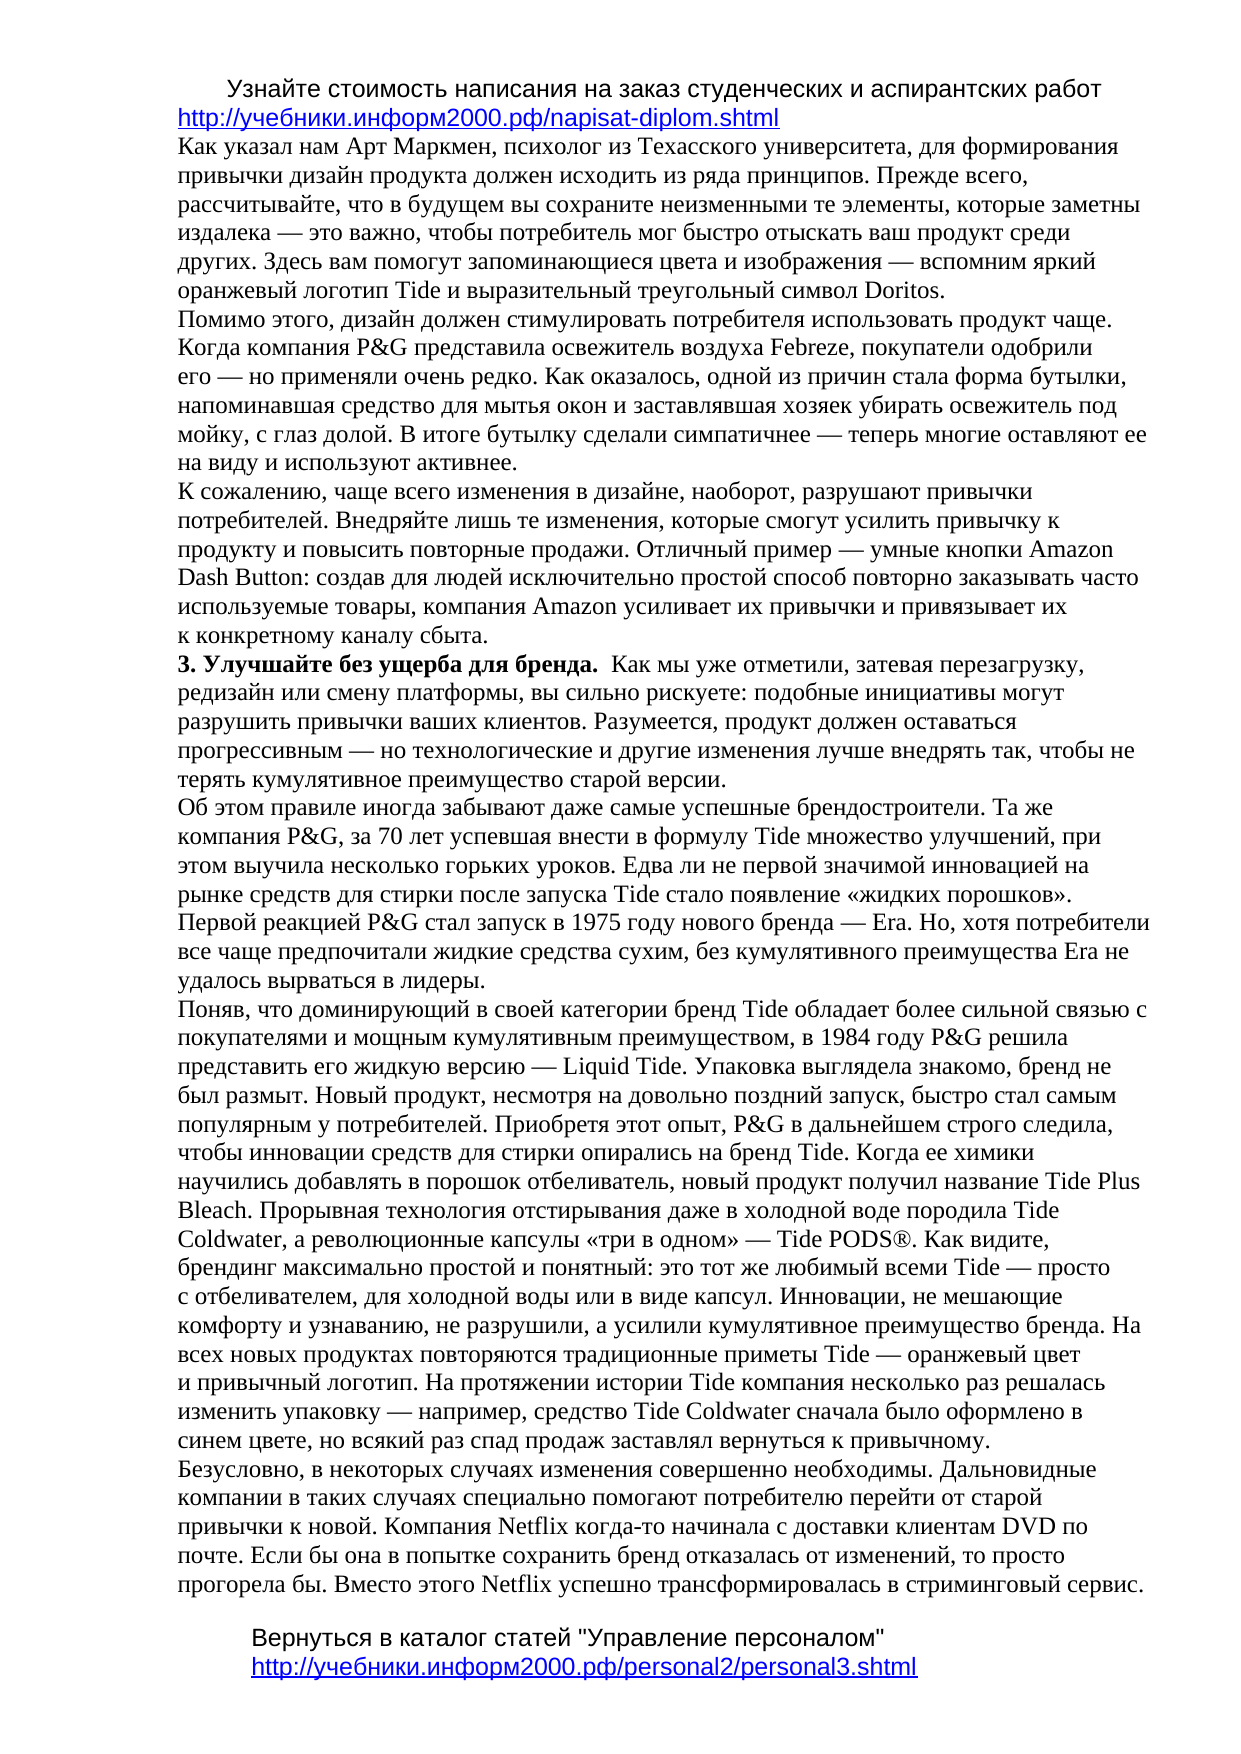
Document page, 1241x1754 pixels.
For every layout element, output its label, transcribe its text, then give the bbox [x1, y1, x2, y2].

text Поняв, что доминирующий в своей категории бренд Tide обладает более сильной связью с покупателями и мощным кумулятивным преимуществом, в 1984 году P&G решила представить его жидкую версию — Liquid Tide. Упаковка выглядела знакомо, бренд не был размыт. Новый продукт, несмотря на довольно поздний запуск, быстро стал самым популярным у потребителей. Приобретя этот опыт, P&G в дальнейшем строго следила, чтобы инновации средств для стирки опирались на бренд Tide. Когда ее химики научились добавлять в порошок отбеливатель, новый продукт получил название Tide Plus Bleach. Прорывная технология отстирывания даже в холодной воде породила Tide Coldwater, а революционные капсулы «три в одном» — Tide PODS®. Как видите, брендинг максимально простой и понятный: это тот же любимый всеми Tide — просто с отбеливателем, для холодной воды или в виде капсул. Инновации, не мешающие комфорту и узнаванию, не разрушили, а усилили кумулятивное преимущество бренда. На всех новых продуктах повторяются традиционные приметы Tide — оранжевый цвет и привычный логотип. На протяжении истории Tide компания несколько раз решалась изменить упаковку — например, средство Tide Coldwater сначала было оформлено в синем цвете, но всякий раз спад продаж заставлял вернуться к привычному. [177, 994, 1152, 1454]
text К сожалению, чаще всего изменения в дизайне, наоборот, разрушают привычки потребителей. Внедряйте лишь те изменения, которые смогут усилить привычку к продукту и повысить повторные продажи. Отличный пример — умные кнопки Amazon Dash Button: создав для людей исключительно простой способ повторно заказывать часто используемые товары, компания Amazon усиливает их привычки и привязывает их к конкретному каналу сбыта. [177, 476, 1152, 649]
text 3. Улучшайте без ущерба для бренда. Как мы уже отметили, затевая перезагрузку, редизайн или смену платформы, вы сильно рискуете: подобные инициативы могут разрушить привычки ваших клиентов. Разумеется, продукт должен оставаться прогрессивным — но технологические и другие изменения лучше внедрять так, чтобы не терять кумулятивное преимущество старой версии. [177, 649, 1152, 792]
text Помимо этого, дизайн должен стимулировать потребителя использовать продукт чаще. Когда компания P&G представила освежитель воздуха Febreze, покупатели одобрили его — но применяли очень редко. Как оказалось, одной из причин стала форма бутылки, напоминавшая средство для мытья окон и заставлявшая хозяек убирать освежитель под мойку, с глаз долой. В итоге бутылку сделали симпатичнее — теперь многие оставляют ее на виду и используют активнее. [177, 304, 1152, 476]
text Как указал нам Арт Маркмен, психолог из Техасского университета, для формирования привычки дизайн продукта должен исходить из ряда принципов. Прежде всего, рассчитывайте, что в будущем вы сохраните неизменными те элементы, которые заметны издалека — это важно, чтобы потребитель мог быстро отыскать ваш продукт среди других. Здесь вам помогут запоминающиеся цвета и изображения — вспомним яркий оранжевый логотип Tide и выразительный треугольный символ Doritos. [177, 131, 1152, 304]
text Об этом правиле иногда забывают даже самые успешные брендостроители. Та же компания P&G, за 70 лет успевшая внести в формулу Tide множество улучшений, при этом выучила несколько горьких уроков. Едва ли не первой значимой инновацией на рынке средств для стирки после запуска Tide стало появление «жидких порошков». Первой реакцией P&G стал запуск в 1975 году нового бренда — Era. Но, хотя потребители все чаще предпочитали жидкие средства сухим, без кумулятивного преимущества Era не удалось вырваться в лидеры. [177, 792, 1152, 994]
text Безусловно, в некоторых случаях изменения совершенно необходимы. Дальновидные компании в таких случаях специально помогают потребителю перейти от старой привычки к новой. Компания Netflix когда-то начинала с доставки клиентам DVD по почте. Если бы она в попытке сохранить бренд отказалась от изменений, то просто прогорела бы. Вместо этого Netflix успешно трансформировалась в стриминговый сервис. [177, 1454, 1152, 1597]
